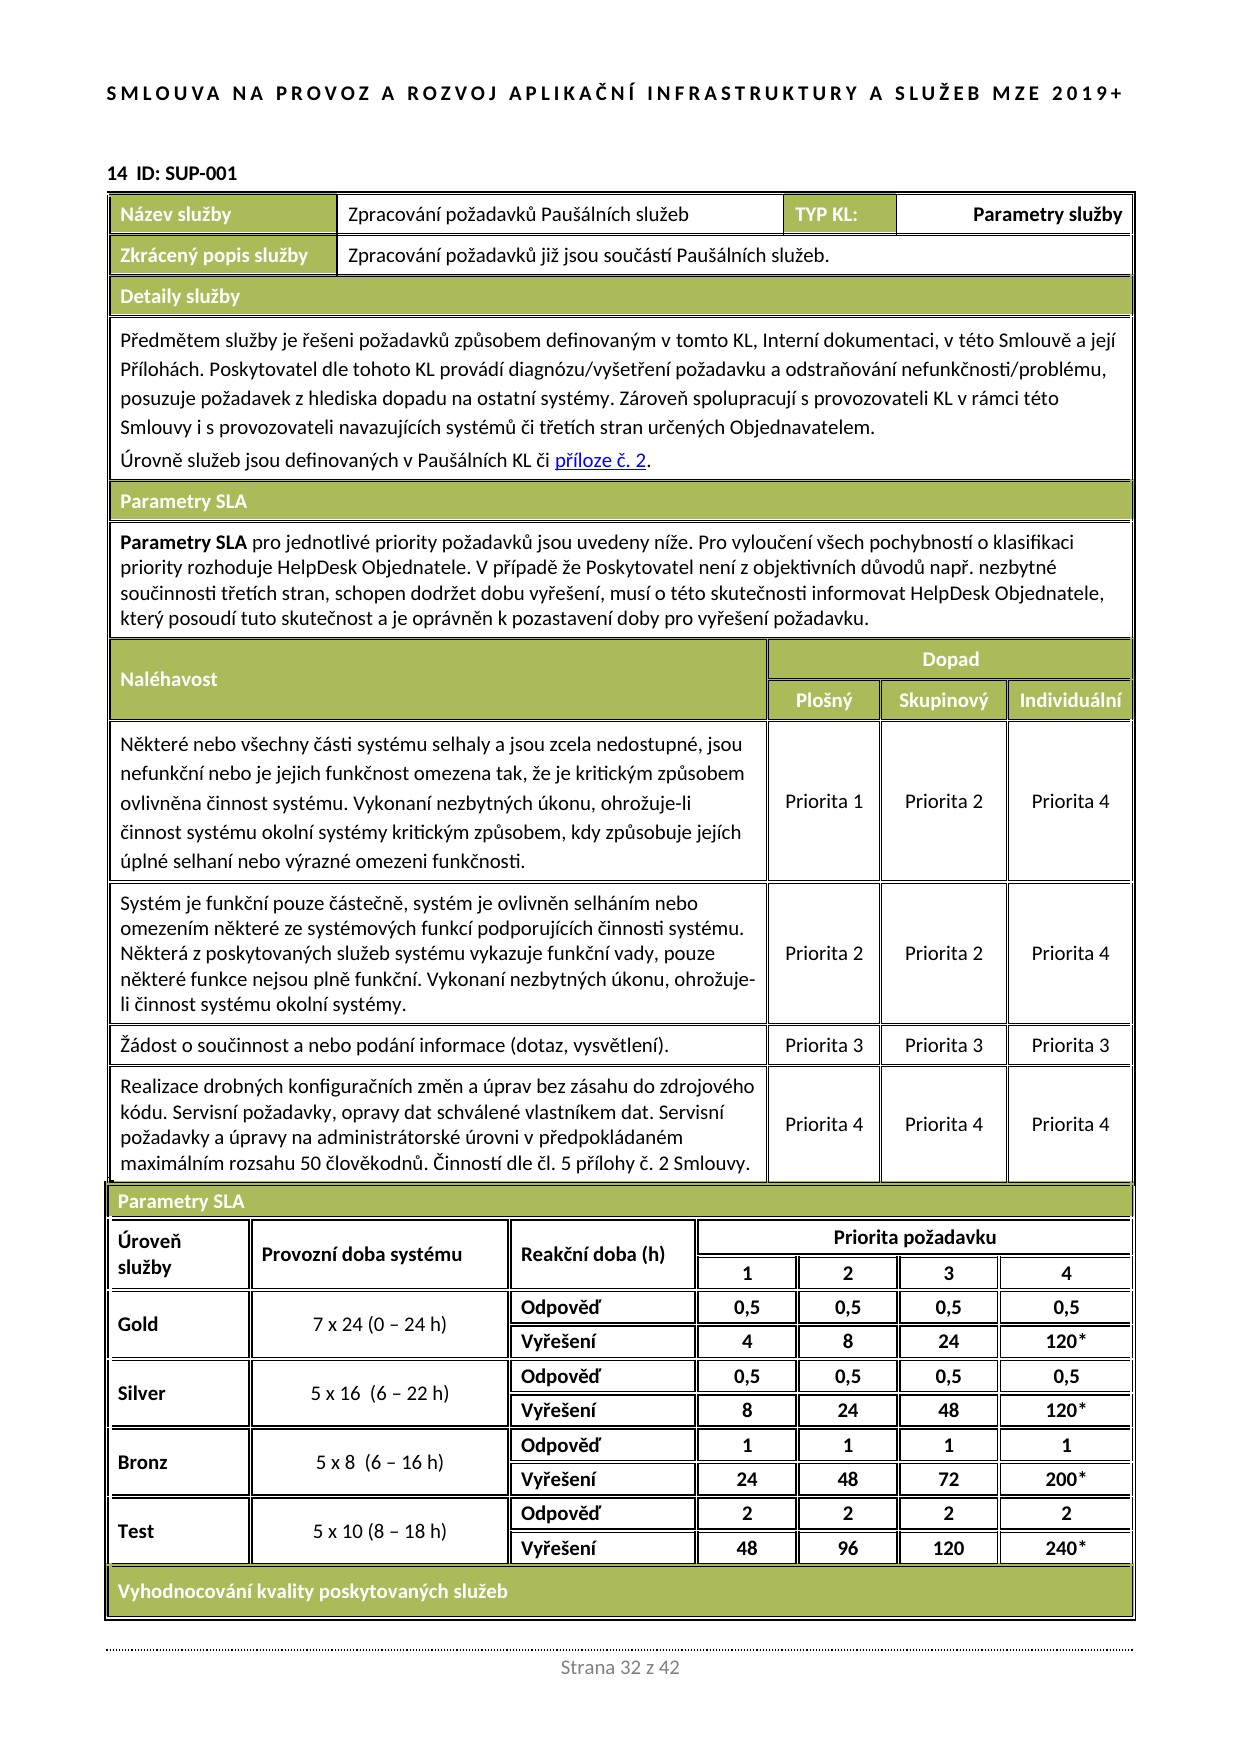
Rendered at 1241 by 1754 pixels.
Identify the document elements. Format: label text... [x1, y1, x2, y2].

table_cell 1 [800, 1430, 896, 1459]
table_cell 48 [901, 1396, 997, 1425]
table_cell Priorita 4 [769, 1067, 879, 1181]
table_cell 0,5 [999, 1288, 1134, 1322]
table_cell 2 [800, 1258, 896, 1288]
table_cell 5 x 16 (6 – 22 h) [253, 1361, 507, 1425]
table_cell Parametry SLA pro jednotlivé priority požadavků jsou uvedeny níže. Pro vyloučení všech pochybností o klasifikaci priority rozhoduje HelpDesk Objednatele. V případě že Poskytovatel není z objektivních důvodů např. nezbytné součinnosti třetích stran, schopen dodržet dobu vyřešení, musí o této skutečnosti informovat HelpDesk Objednatele, který posoudí tuto skutečnost a je oprávněn k pozastavení doby pro vyřešení požadavku. [111, 520, 1132, 637]
table_cell Odpověď [512, 1499, 694, 1528]
table_cell 24 [901, 1327, 997, 1356]
table_cell Silver [106, 1356, 250, 1425]
table_cell Parametry SLA [106, 1181, 1134, 1216]
table_cell Priorita 4 [1007, 1064, 1134, 1181]
table_cell 2 [699, 1499, 795, 1528]
table_cell Zpracování požadavků již jsou součástí Paušálních služeb. [338, 233, 1132, 273]
table_header Zpracování požadavků Paušálních služeb [338, 195, 783, 232]
table_cell Provozní doba systému [253, 1221, 507, 1288]
table_cell 2 [901, 1499, 997, 1528]
table_cell Úroveň služby [106, 1216, 250, 1288]
table_cell Vyřešení [512, 1464, 694, 1494]
table_cell Priorita 4 [1007, 880, 1134, 1023]
list ID: SUP-001 [106, 160, 1134, 185]
table_cell Detaily služby [111, 274, 1132, 314]
table_cell 1 [901, 1430, 997, 1459]
table_cell 96 [800, 1533, 896, 1563]
table_cell 0,5 [901, 1361, 997, 1391]
table_cell 48 [699, 1533, 795, 1563]
table_cell 120* [999, 1391, 1134, 1425]
table_cell 200* [999, 1460, 1134, 1494]
table_cell 4 [699, 1327, 795, 1356]
table_cell Vyřešení [512, 1396, 694, 1425]
table_cell 2 [800, 1499, 896, 1528]
table_cell 24 [800, 1396, 896, 1425]
table_cell 8 [699, 1396, 795, 1425]
table_cell 1 [999, 1425, 1134, 1459]
table_cell Dopad [769, 637, 1132, 678]
table_cell Zkrácený popis služby [111, 236, 336, 273]
table_cell 0,5 [999, 1356, 1134, 1391]
table_cell Reakční doba (h) [512, 1221, 694, 1288]
table_cell Gold [106, 1288, 250, 1356]
table_cell Naléhavost [111, 640, 766, 719]
table_header Název služby [109, 195, 336, 232]
table_cell Skupinový [882, 681, 1006, 719]
table_cell Realizace drobných konfiguračních změn a úprav bez zásahu do zdrojového kódu. Servisní požadavky, opravy dat schválené vlastníkem dat. Servisní požadavky a úpravy na administrátorské úrovni v předpokládaném maximálním rozsahu 50 člověkodnů. Činností dle čl. 5 přílohy č. 2 Smlouvy. [111, 1067, 766, 1181]
table_cell Parametry SLA [111, 479, 1132, 519]
table_cell Priorita 2 [882, 884, 1006, 1023]
table_cell Odpověď [512, 1430, 694, 1459]
table_cell Systém je funkční pouze částečně, systém je ovlivněn selháním nebo omezením některé ze systémových funkcí podporujících činnosti systému. Některá z poskytovaných služeb systému vykazuje funkční vady, pouze některé funkce nejsou plně funkční. Vykonaní nezbytných úkonu, ohrožuje-li činnost systému okolní systémy. [111, 884, 766, 1023]
table_cell 8 [800, 1327, 896, 1356]
table_cell 0,5 [800, 1292, 896, 1322]
table_cell Některé nebo všechny části systému selhaly a jsou zcela nedostupné, jsou nefunkční nebo je jejich funkčnost omezena tak, že je kritickým způsobem ovlivněna činnost systému. Vykonaní nezbytných úkonu, ohrožuje-li činnost systému okolní systémy kritickým způsobem, kdy způsobuje jejích úplné selhaní nebo výrazné omezeni funkčnosti. [111, 722, 766, 880]
table_cell 24 [699, 1464, 795, 1494]
table_cell Priorita 4 [882, 1067, 1006, 1181]
table_cell Plošný [769, 681, 879, 719]
table_cell Vyřešení [512, 1533, 694, 1563]
table_cell 2 [999, 1494, 1134, 1528]
table_cell 0,5 [699, 1292, 795, 1322]
table_cell 120* [999, 1322, 1134, 1356]
table_cell Priorita 3 [1007, 1023, 1134, 1064]
table_cell 1 [699, 1430, 795, 1459]
table_cell 0,5 [800, 1361, 896, 1391]
table_cell Vyhodnocování kvality poskytovaných služeb [106, 1563, 1134, 1616]
table_header Parametry služby [897, 195, 1132, 232]
table_cell Vyřešení [512, 1327, 694, 1356]
table_cell 48 [800, 1464, 896, 1494]
table_cell 7 x 24 (0 – 24 h) [253, 1292, 507, 1356]
table_cell 3 [901, 1258, 997, 1288]
table_cell Priorita 4 [1007, 719, 1134, 880]
table_cell 0,5 [901, 1292, 997, 1322]
table_cell Bronz [106, 1425, 250, 1494]
table_cell Priorita požadavku [697, 1216, 1134, 1253]
table_cell 5 x 8 (6 – 16 h) [253, 1430, 507, 1494]
table_cell 120 [901, 1533, 997, 1563]
table_cell Test [106, 1494, 250, 1563]
table_cell 240* [999, 1528, 1134, 1563]
table_cell Priorita 2 [882, 722, 1006, 880]
table_cell Priorita 3 [769, 1026, 879, 1064]
table_cell Odpověď [512, 1292, 694, 1322]
table_cell 5 x 10 (8 – 18 h) [253, 1499, 507, 1563]
table_cell Individuální [1007, 678, 1134, 719]
table_cell Priorita 1 [769, 722, 879, 880]
table_header TYP KL: [784, 195, 896, 232]
table_cell Priorita 2 [769, 884, 879, 1023]
table_cell 1 [699, 1258, 795, 1288]
table_cell Priorita 3 [882, 1026, 1006, 1064]
table_cell Odpověď [512, 1361, 694, 1391]
table_cell 0,5 [699, 1361, 795, 1391]
table_cell Žádost o součinnost a nebo podání informace (dotaz, vysvětlení). [111, 1026, 766, 1064]
table_cell 72 [901, 1464, 997, 1494]
table_cell Předmětem služby je řešeni požadavků způsobem definovaným v tomto KL, Interní dokumentaci, v této Smlouvě a její Přílohách. Poskytovatel dle tohoto KL provádí diagnózu/vyšetření požadavku a odstraňování nefunkčnosti/problému, posuzuje požadavek z hlediska dopadu na ostatní systémy. Zároveň spolupracují s provozovateli KL v rámci této Smlouvy i s provozovateli navazujících systémů či třetích stran určených Objednavatelem. Úrovně služeb jsou definovaných v Paušálních KL či příloze č. 2. [111, 315, 1132, 478]
table_cell 4 [999, 1253, 1134, 1288]
